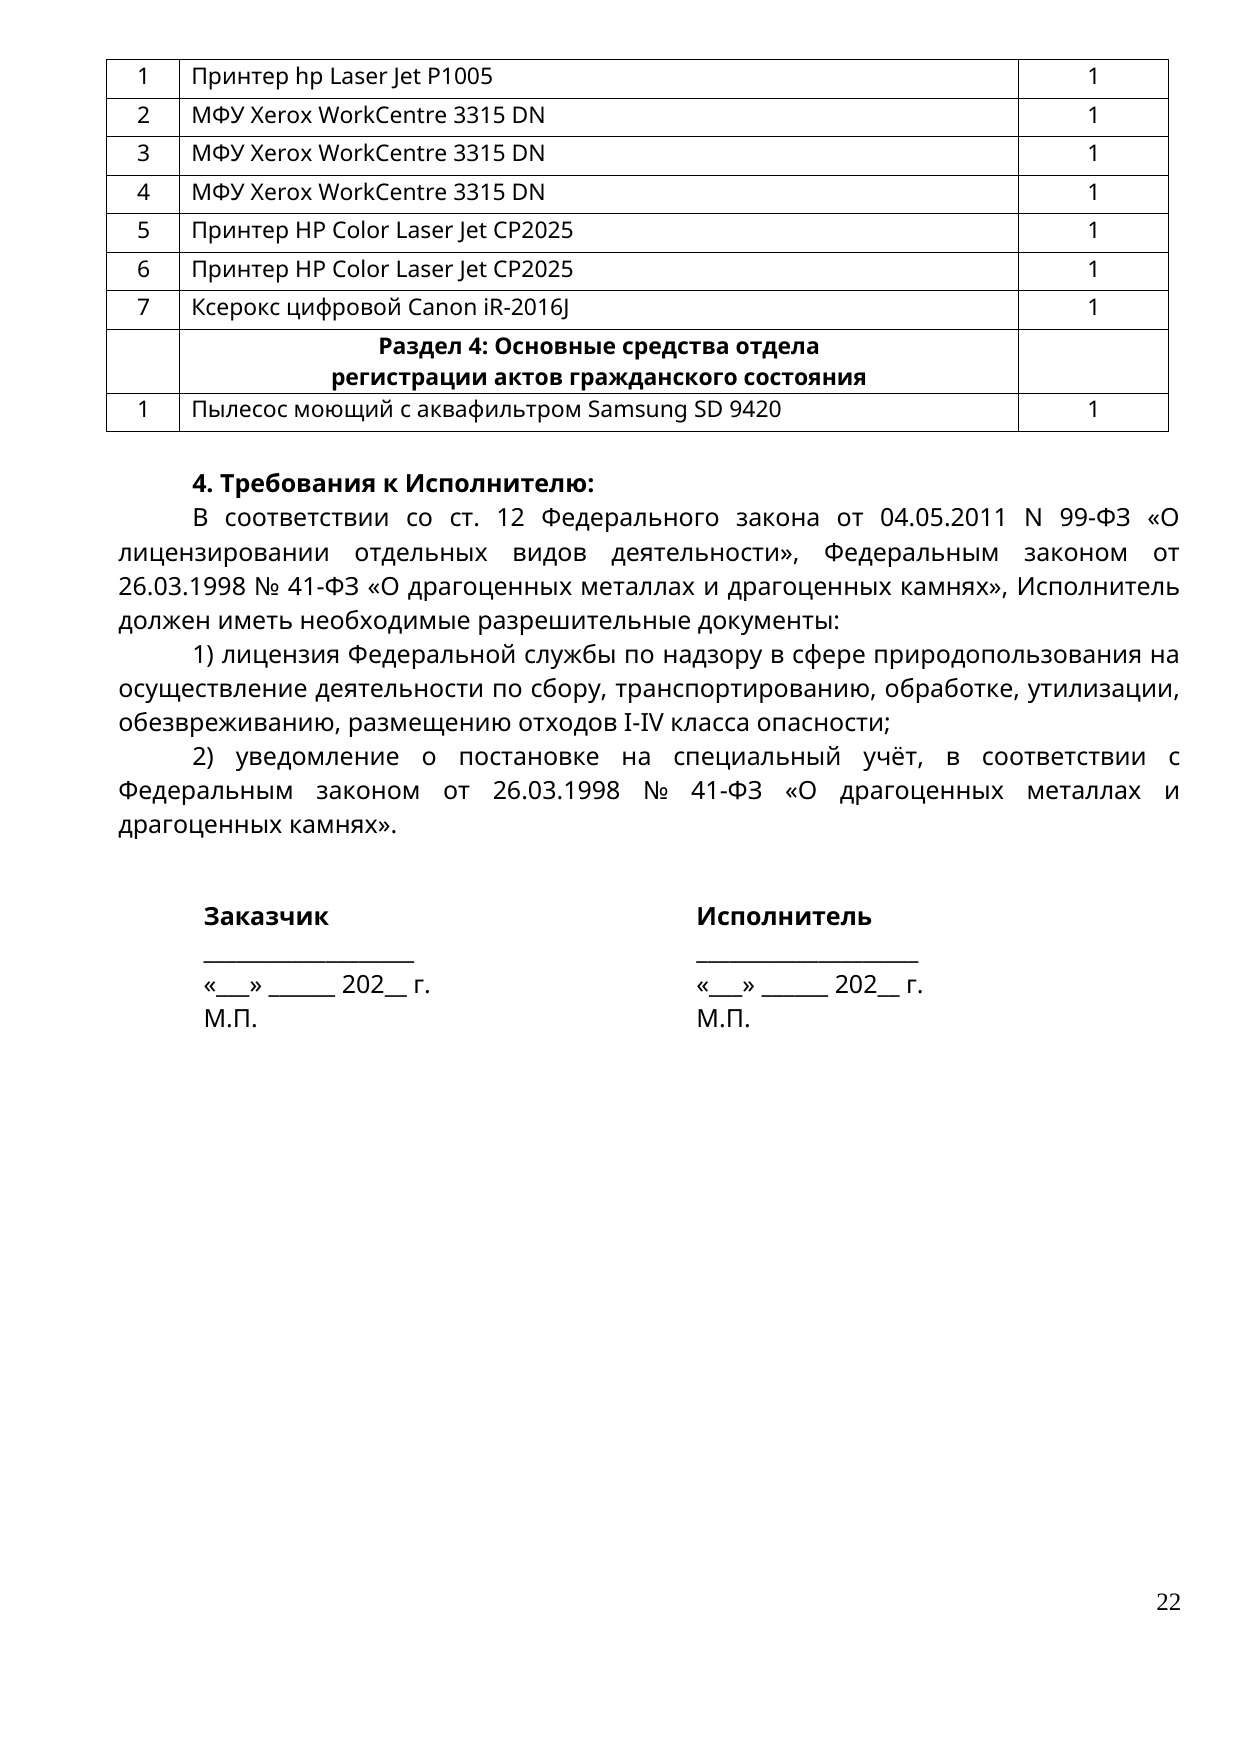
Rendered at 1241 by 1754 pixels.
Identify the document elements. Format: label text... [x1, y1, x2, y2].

table_cell Принтер hp Laser Jet P1005 [180, 60, 1018, 98]
table_cell 5 [107, 214, 179, 252]
table_cell 1 [1019, 291, 1168, 329]
table_cell Пылесос моющий с аквафильтром Samsung SD 9420 [180, 394, 1018, 431]
list 1) лицензия Федеральной службы по надзору в сфере природопользования на осуществление деятельности по сбору, транспортированию, обработке, утилизации, обезвреживанию, размещению отходов I-IV класса опасности; [118, 636, 1181, 738]
table_cell 1 [1019, 99, 1168, 136]
table_cell 1 [107, 394, 179, 431]
table_cell 1 [1019, 214, 1168, 252]
table_cell 1 [107, 60, 179, 98]
table_cell 2 [107, 99, 179, 136]
table_cell 4 [107, 176, 179, 213]
table_cell [1019, 330, 1168, 392]
table_cell Ксерокс цифровой Canon iR-2016J [180, 291, 1018, 329]
table_cell 1 [1019, 394, 1168, 431]
text 4. Требования к Исполнителю: [118, 466, 1181, 500]
table_cell Принтер HP Color Laser Jet CP2025 [180, 214, 1018, 252]
table_header Исполнитель ____________________ «___» ______ 202__ г. М.П. [611, 899, 1104, 1035]
table_cell МФУ Xerox WorkCentre 3315 DN [180, 137, 1018, 175]
table_cell МФУ Xerox WorkCentre 3315 DN [180, 176, 1018, 213]
table_cell Принтер HP Color Laser Jet CP2025 [180, 253, 1018, 290]
table_cell [107, 330, 179, 392]
table_cell 7 [107, 291, 179, 329]
text В соответствии со ст. 12 Федерального закона от 04.05.2011 N 99-ФЗ «О лицензировании отдельных видов деятельности», Федеральным законом от 26.03.1998 № 41-ФЗ «О драгоценных металлах и драгоценных камнях», Исполнитель должен иметь необходимые разрешительные документы: [118, 500, 1181, 636]
table_cell 1 [1019, 176, 1168, 213]
table_header Заказчик ___________________ «___» ______ 202__ г. М.П. [118, 899, 611, 1035]
table_cell МФУ Xerox WorkCentre 3315 DN [180, 99, 1018, 136]
table_cell 1 [1019, 60, 1168, 98]
table_cell 3 [107, 137, 179, 175]
list 2) уведомление о постановке на специальный учёт, в соответствии с Федеральным законом от 26.03.1998 № 41-ФЗ «О драгоценных металлах и драгоценных камнях». [118, 738, 1181, 841]
table_cell 1 [1019, 253, 1168, 290]
table_cell 1 [1019, 137, 1168, 175]
table_cell Раздел 4: Основные средства отдела регистрации актов гражданского состояния [180, 330, 1018, 392]
table_cell 6 [107, 253, 179, 290]
